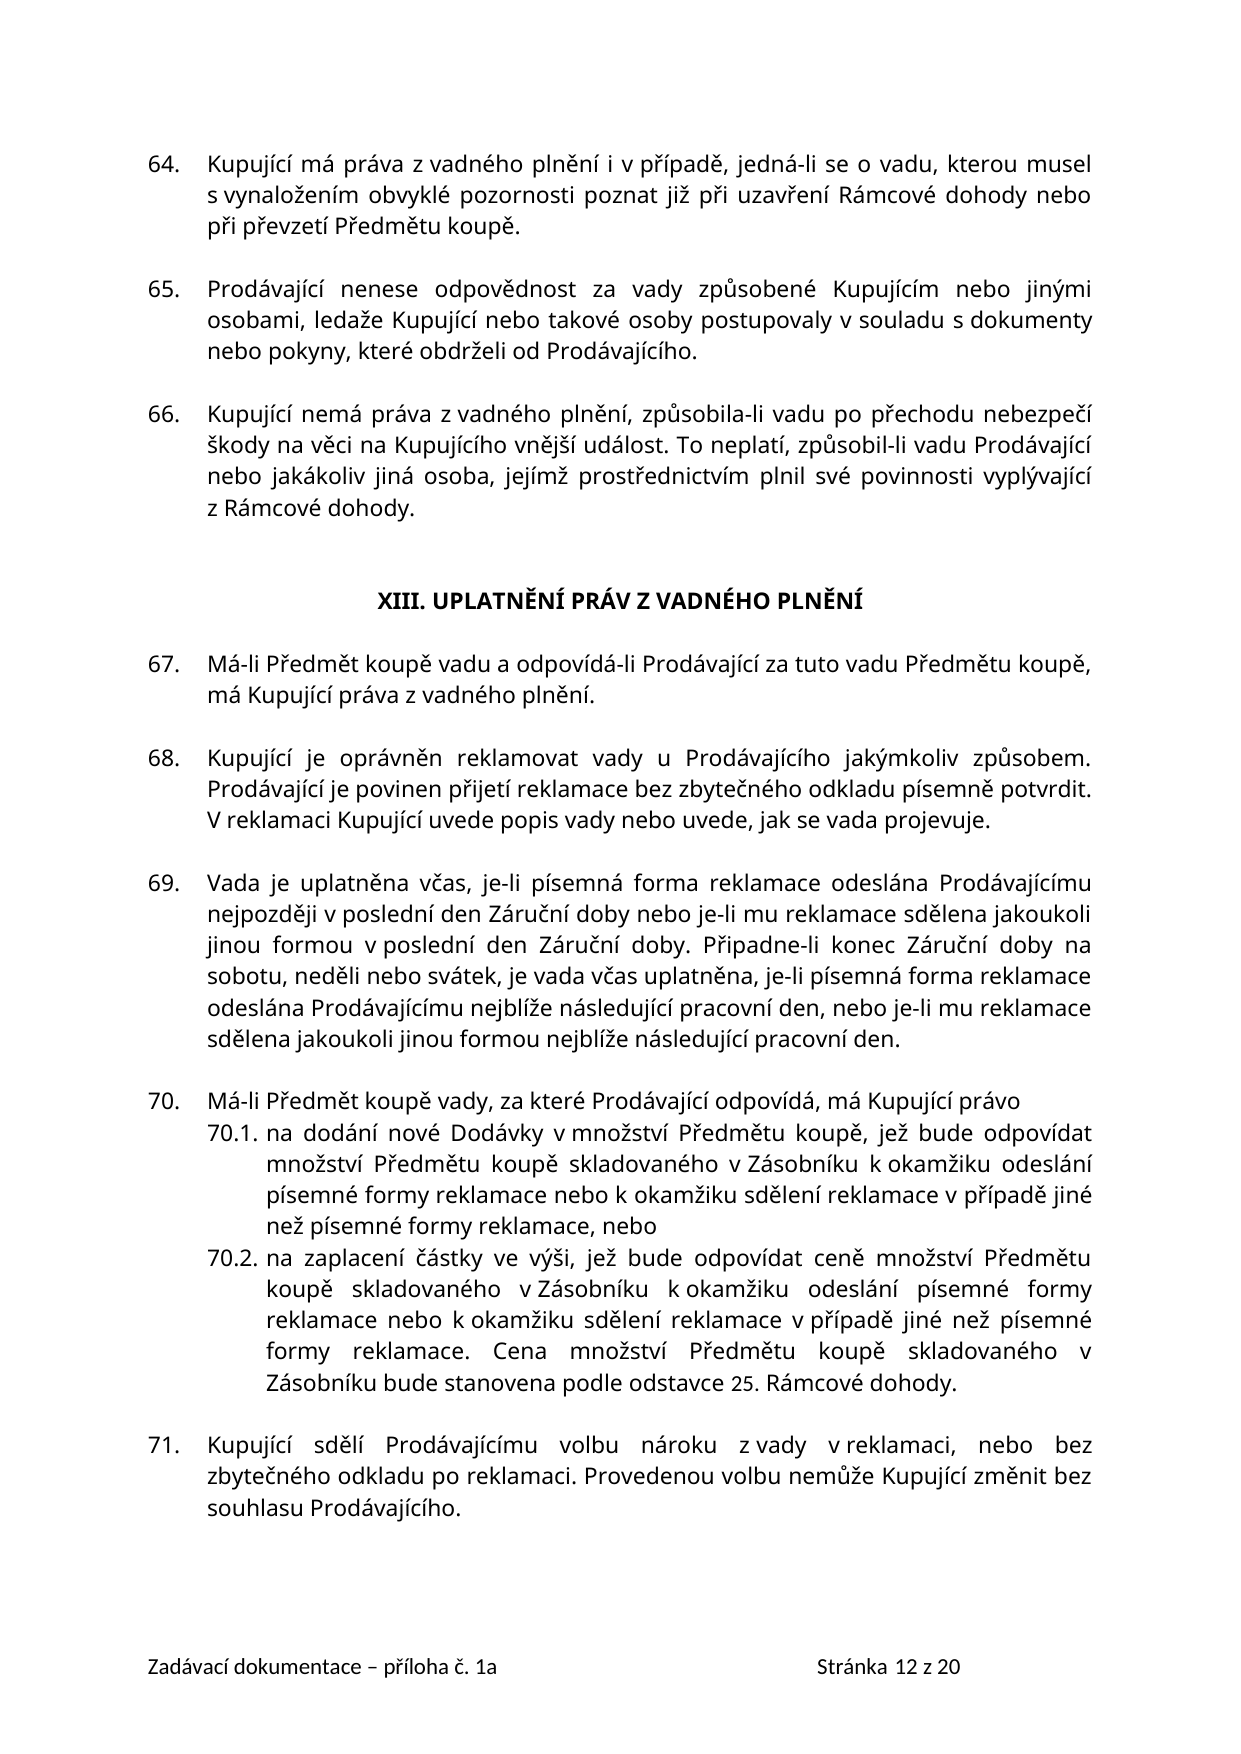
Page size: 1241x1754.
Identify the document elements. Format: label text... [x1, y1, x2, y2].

list Má-li Předmět koupě vadu a odpovídá-li Prodávající za tuto vadu Předmětu koupě, má Kupující práva z vadného plnění. [148, 648, 1092, 710]
list Kupující je oprávněn reklamovat vady u Prodávajícího jakýmkoliv způsobem. Prodávající je povinen přijetí reklamace bez zbytečného odkladu písemně potvrdit. V reklamaci Kupující uvede popis vady nebo uvede, jak se vada projevuje. [148, 741, 1092, 835]
list na zaplacení částky ve výši, jež bude odpovídat ceně množství Předmětu koupě skladovaného v Zásobníku k okamžiku odeslání písemné formy reklamace nebo k okamžiku sdělení reklamace v případě jiné než písemné formy reklamace. Cena množství Předmětu koupě skladovaného v Zásobníku bude stanovena podle odstavce 25. Rámcové dohody. [207, 1241, 1092, 1398]
list na dodání nové Dodávky v množství Předmětu koupě, jež bude odpovídat množství Předmětu koupě skladovaného v Zásobníku k okamžiku odeslání písemné formy reklamace nebo k okamžiku sdělení reklamace v případě jiné než písemné formy reklamace, nebo [207, 1116, 1092, 1241]
list Vada je uplatněna včas, je-li písemná forma reklamace odeslána Prodávajícímu nejpozději v poslední den Záruční doby nebo je-li mu reklamace sdělena jakoukoli jinou formou v poslední den Záruční doby. Připadne-li konec Záruční doby na sobotu, neděli nebo svátek, je vada včas uplatněna, je-li písemná forma reklamace odeslána Prodávajícímu nejblíže následující pracovní den, nebo je-li mu reklamace sdělena jakoukoli jinou formou nejblíže následující pracovní den. [148, 866, 1092, 1054]
list Prodávající nenese odpovědnost za vady způsobené Kupujícím nebo jinými osobami, ledaže Kupující nebo takové osoby postupovaly v souladu s dokumenty nebo pokyny, které obdrželi od Prodávajícího. [148, 273, 1092, 366]
list Má-li Předmět koupě vady, za které Prodávající odpovídá, má Kupující právo [148, 1085, 1092, 1116]
list Kupující nemá práva z vadného plnění, způsobila-li vadu po přechodu nebezpečí škody na věci na Kupujícího vnější událost. To neplatí, způsobil-li vadu Prodávající nebo jakákoliv jiná osoba, jejímž prostřednictvím plnil své povinnosti vyplývající z Rámcové dohody. [148, 398, 1092, 523]
list Kupující má práva z vadného plnění i v případě, jedná-li se o vadu, kterou musel s vynaložením obvyklé pozornosti poznat již při uzavření Rámcové dohody nebo při převzetí Předmětu koupě. [148, 148, 1092, 241]
subtitle UPLATNĚNÍ PRÁV Z VADNÉHO PLNĚNÍ [148, 585, 1092, 616]
list Kupující sdělí Prodávajícímu volbu nároku z vady v reklamaci, nebo bez zbytečného odkladu po reklamaci. Provedenou volbu nemůže Kupující změnit bez souhlasu Prodávajícího. [148, 1429, 1092, 1523]
